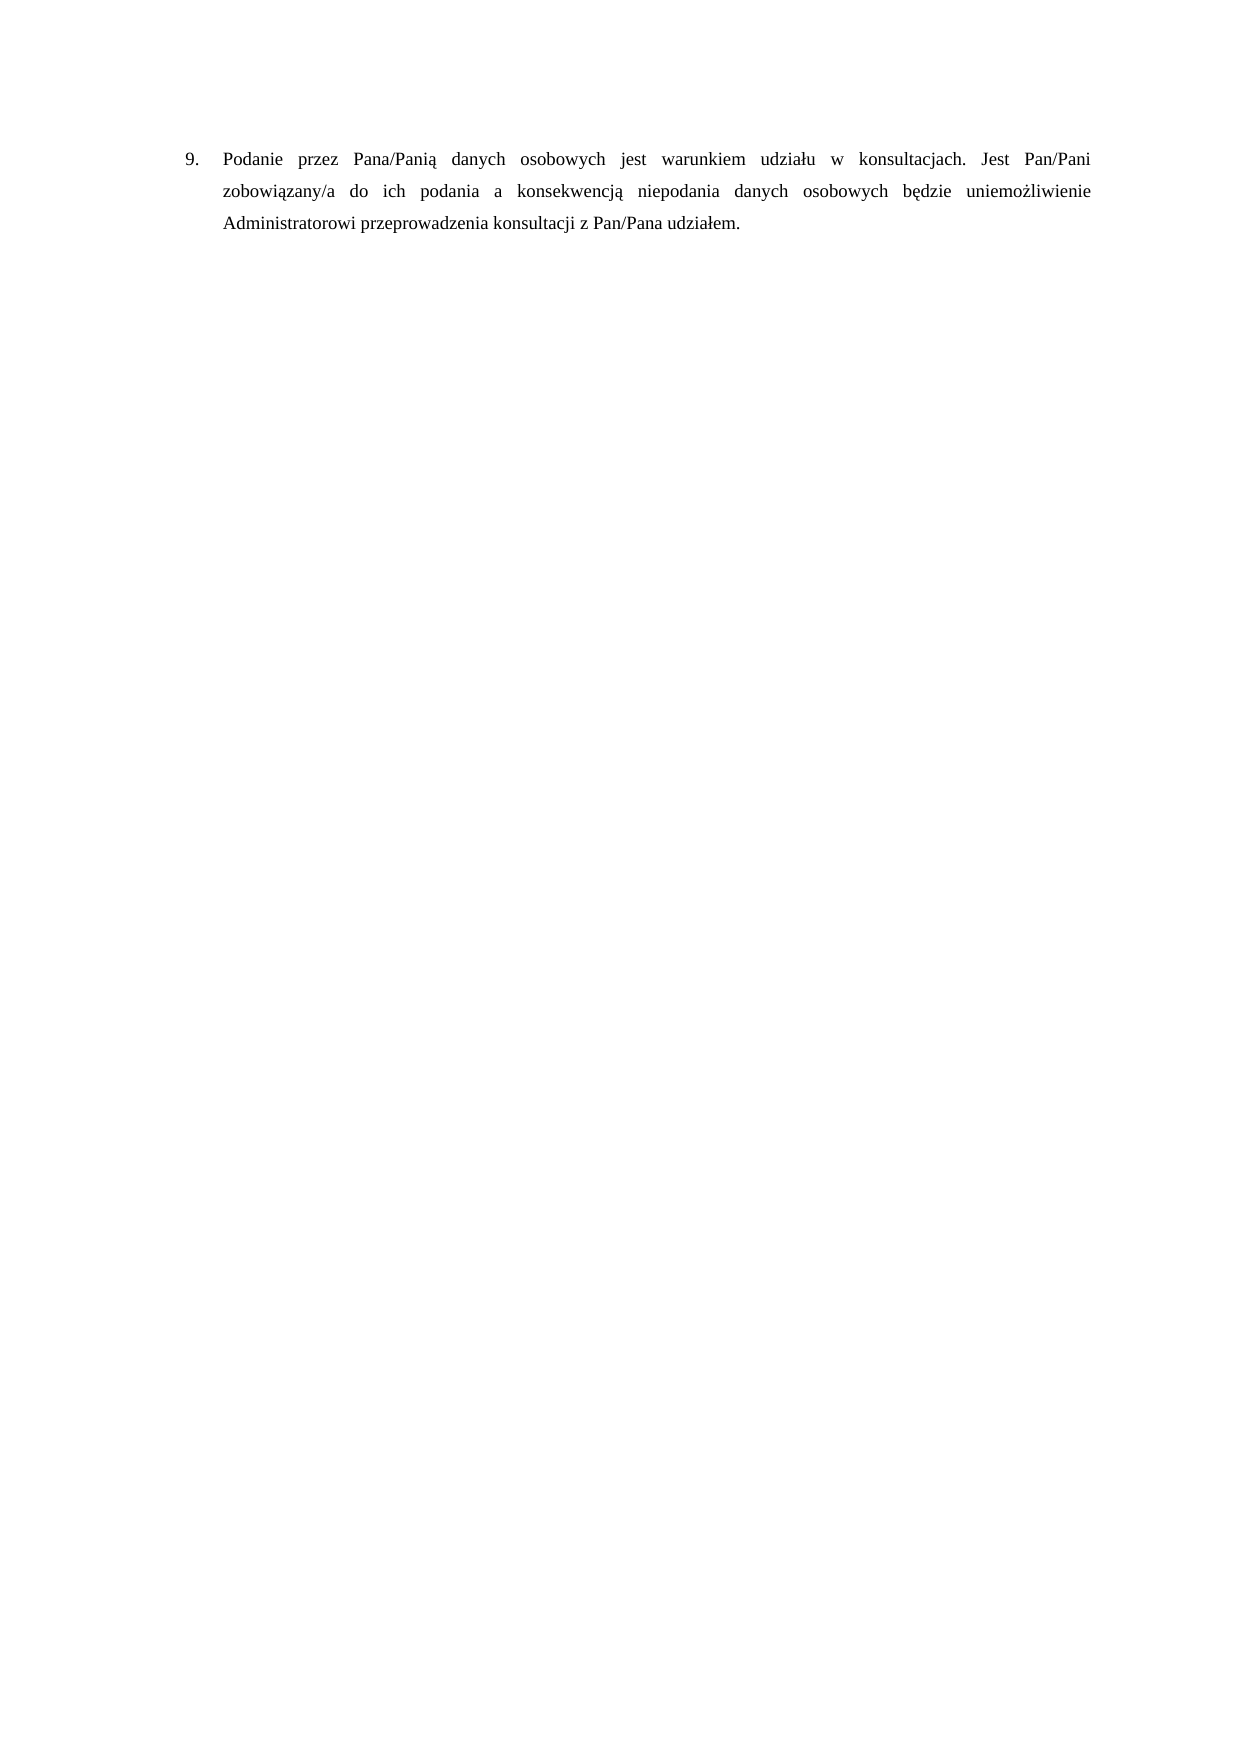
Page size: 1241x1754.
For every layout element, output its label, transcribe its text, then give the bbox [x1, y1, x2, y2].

list Podanie przez Pana/Panią danych osobowych jest warunkiem udziału w konsultacjach. Jest Pan/Pani zobowiązany/a do ich podania a konsekwencją niepodania danych osobowych będzie uniemożliwienie Administratorowi przeprowadzenia konsultacji z Pan/Pana udziałem. [185, 148, 1093, 234]
